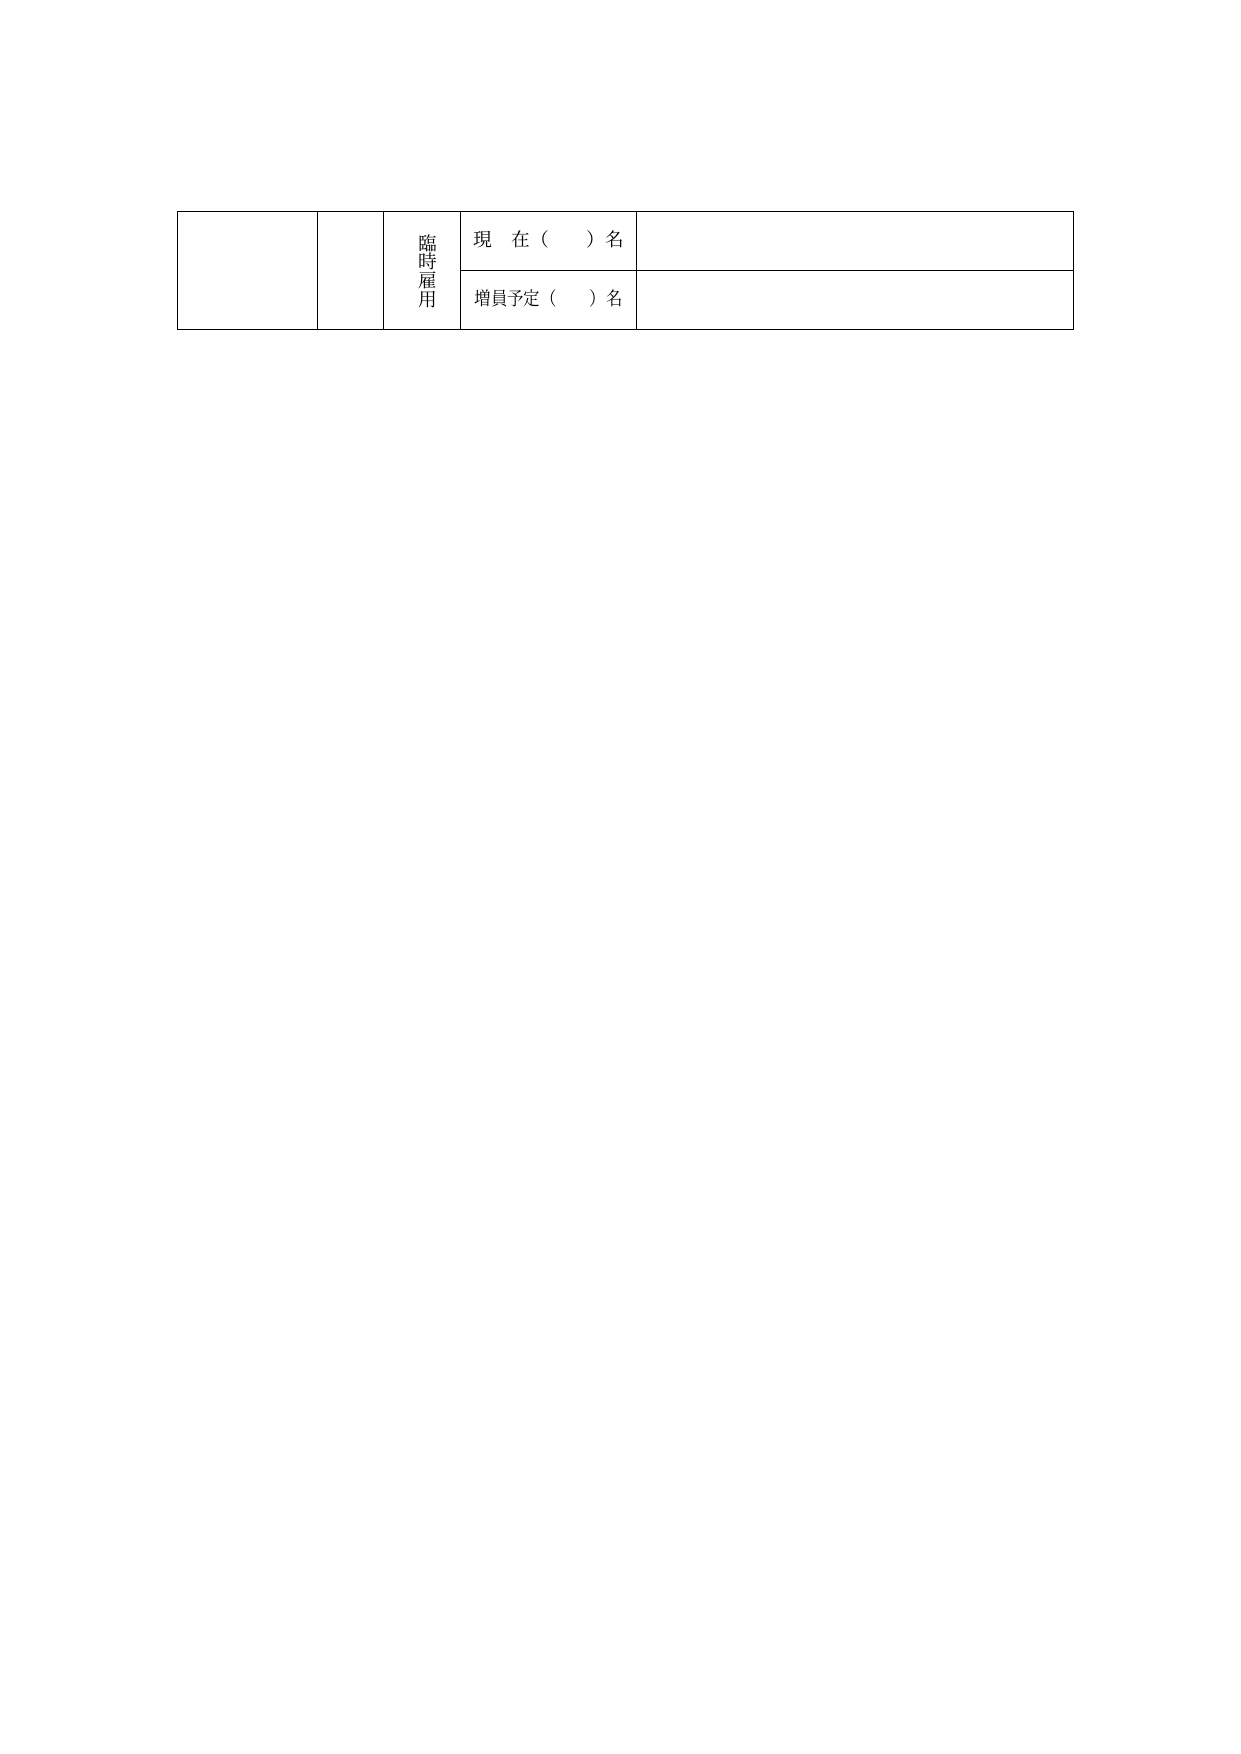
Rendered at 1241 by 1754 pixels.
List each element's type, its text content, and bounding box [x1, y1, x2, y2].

table_cell [637, 271, 1073, 329]
table_cell [637, 212, 1073, 270]
table_cell 増員予定（ ）名 [461, 271, 636, 329]
table_cell 臨時雇用 [384, 212, 460, 329]
table_cell 現 在（ ）名 [461, 212, 636, 270]
